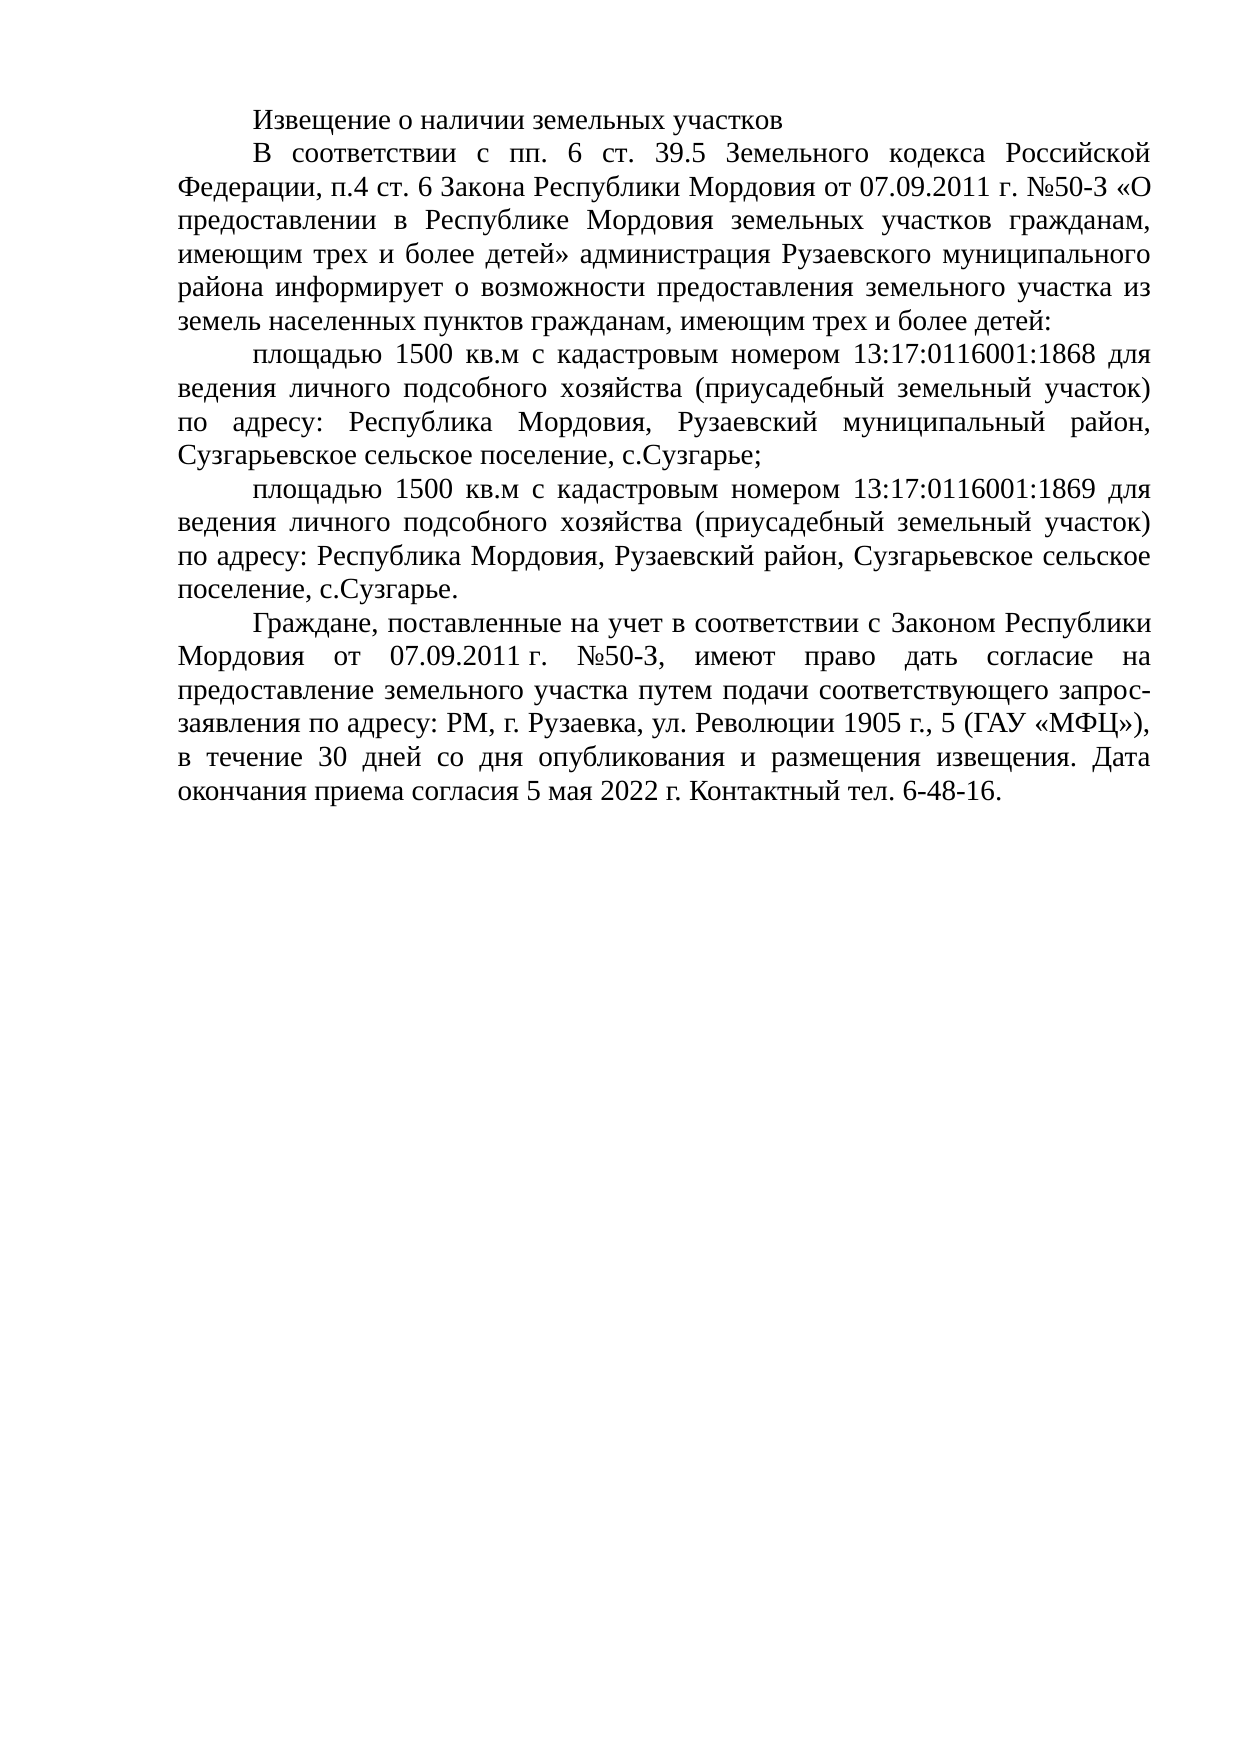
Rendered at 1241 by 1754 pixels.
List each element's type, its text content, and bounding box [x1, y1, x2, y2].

text Граждане, поставленные на учет в соответствии с Законом Республики Мордовия от 07.09.2011 г. №50-З, имеют право дать согласие на предоставление земельного участка путем подачи соответствующего запрос-заявления по адресу: РМ, г. Рузаевка, ул. Революции 1905 г., 5 (ГАУ «МФЦ»), в течение 30 дней со дня опубликования и размещения извещения. Дата окончания приема согласия 5 мая 2022 г. Контактный тел. 6-48-16. [177, 605, 1152, 806]
text В соответствии с пп. 6 ст. 39.5 Земельного кодекса Российской Федерации, п.4 ст. 6 Закона Республики Мордовия от 07.09.2011 г. №50-З «О предоставлении в Республике Мордовия земельных участков гражданам, имеющим трех и более детей» администрация Рузаевского муниципального района информирует о возможности предоставления земельного участка из земель населенных пунктов гражданам, имеющим трех и более детей: [177, 135, 1152, 337]
text площадью 1500 кв.м с кадастровым номером 13:17:0116001:1868 для ведения личного подсобного хозяйства (приусадебный земельный участок) по адресу: Республика Мордовия, Рузаевский муниципальный район, Сузгарьевское сельское поселение, с.Сузгарье; [177, 337, 1152, 471]
text площадью 1500 кв.м с кадастровым номером 13:17:0116001:1869 для ведения личного подсобного хозяйства (приусадебный земельный участок) по адресу: Республика Мордовия, Рузаевский район, Сузгарьевское сельское поселение, с.Сузгарье. [177, 471, 1152, 605]
subtitle Извещение о наличии земельных участков [177, 102, 1152, 135]
